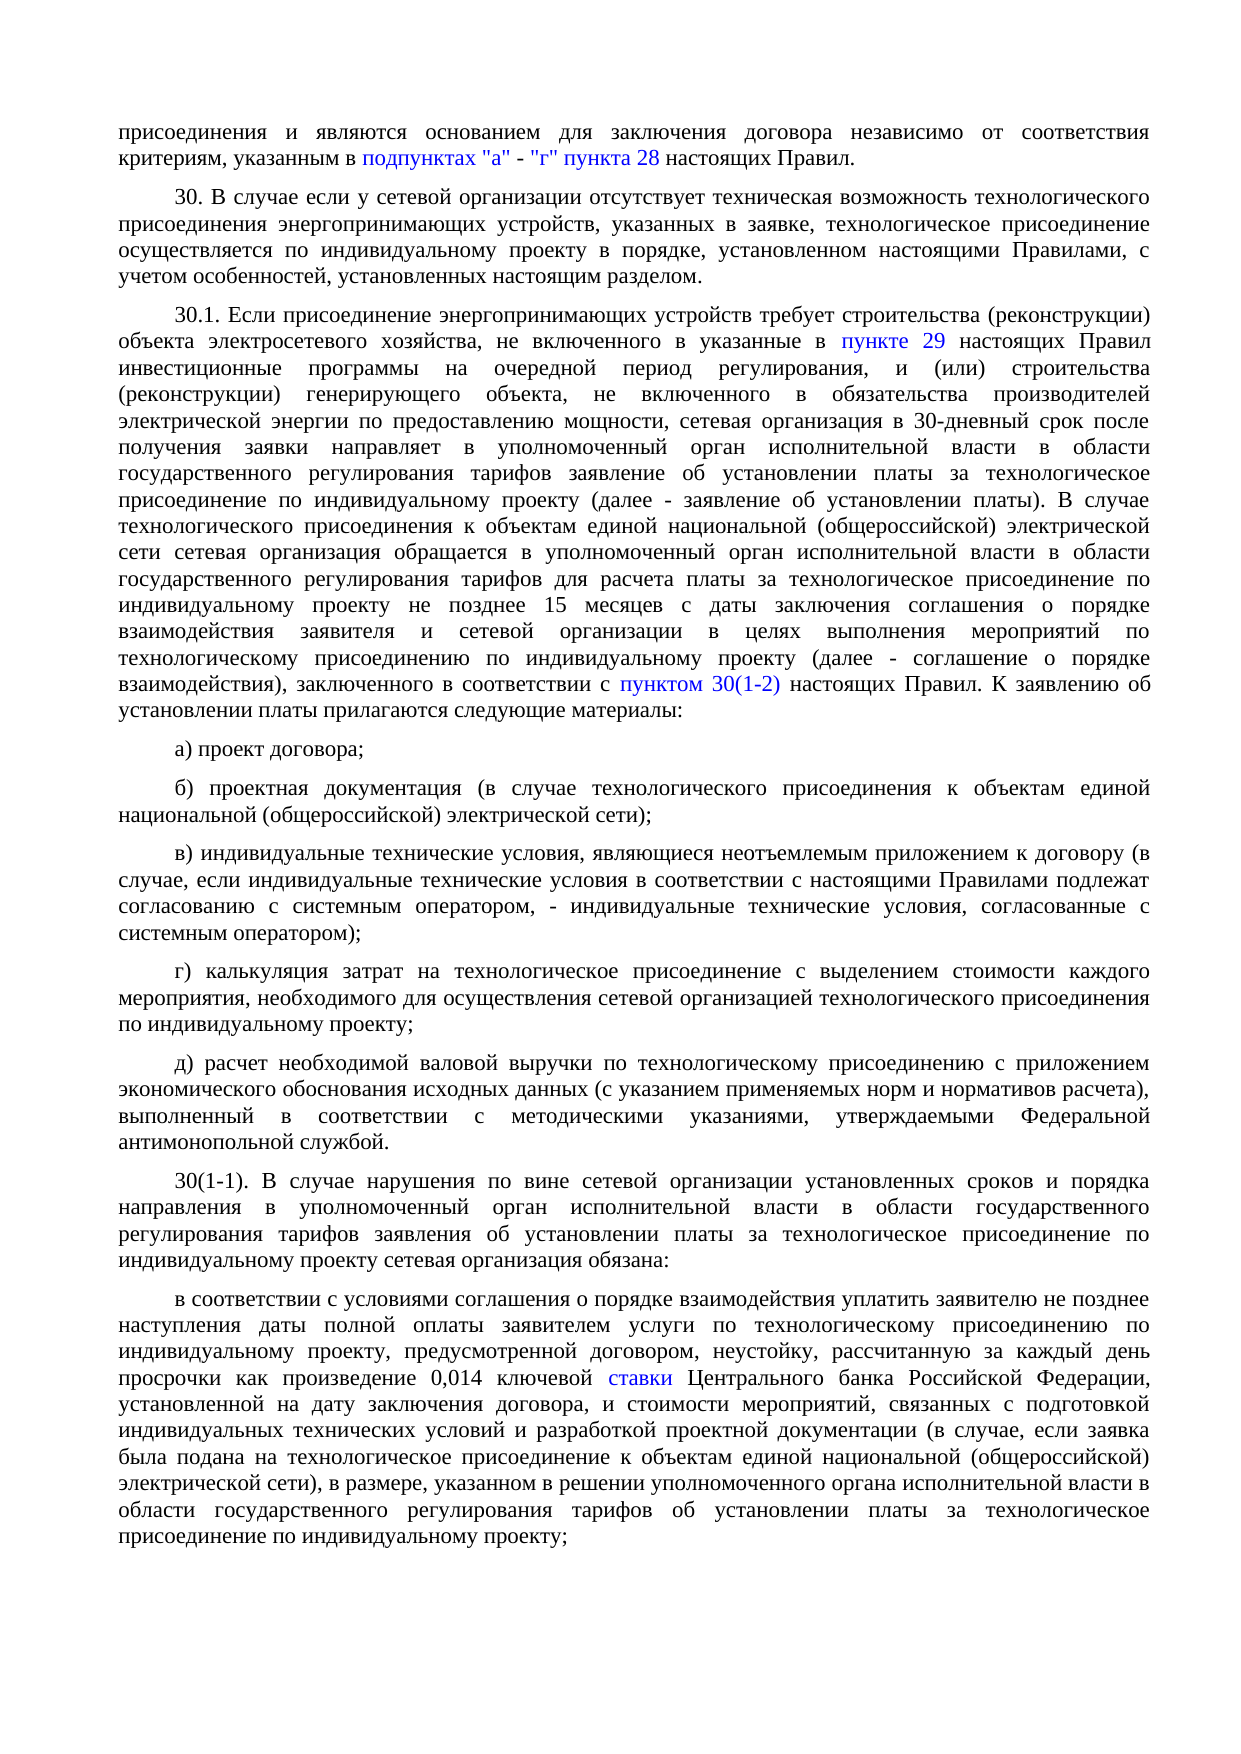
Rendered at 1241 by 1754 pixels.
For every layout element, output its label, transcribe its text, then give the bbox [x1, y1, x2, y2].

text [118, 118, 1152, 171]
text а) проект договора; [118, 735, 1152, 762]
text 30.1. Если присоединение энергопринимающих устройств требует строительства (реконструкции) объекта электросетевого хозяйства, не включенного в указанные в пункте 29 настоящих Правил инвестиционные программы на очередной период регулирования, и (или) строительства (реконструкции) генерирующего объекта, не включенного в обязательства производителей электрической энергии по предоставлению мощности, сетевая организация в 30-дневный срок после получения заявки направляет в уполномоченный орган исполнительной власти в области государственного регулирования тарифов заявление об установлении платы за технологическое присоединение по индивидуальному проекту (далее - заявление об установлении платы). В случае технологического присоединения к объектам единой национальной (общероссийской) электрической сети сетевая организация обращается в уполномоченный орган исполнительной власти в области государственного регулирования тарифов для расчета платы за технологическое присоединение по индивидуальному проекту не позднее 15 месяцев с даты заключения соглашения о порядке взаимодействия заявителя и сетевой организации в целях выполнения мероприятий по технологическому присоединению по индивидуальному проекту (далее - соглашение о порядке взаимодействия), заключенного в соответствии с пунктом 30(1-2) настоящих Правил. К заявлению об установлении платы прилагаются следующие материалы: [118, 301, 1152, 723]
text б) проектная документация (в случае технологического присоединения к объектам единой национальной (общероссийской) электрической сети); [118, 774, 1152, 827]
text г) калькуляция затрат на технологическое присоединение с выделением стоимости каждого мероприятия, необходимого для осуществления сетевой организацией технологического присоединения по индивидуальному проекту; [118, 957, 1152, 1036]
text 30(1-1). В случае нарушения по вине сетевой организации установленных сроков и порядка направления в уполномоченный орган исполнительной власти в области государственного регулирования тарифов заявления об установлении платы за технологическое присоединение по индивидуальному проекту сетевая организация обязана: [118, 1167, 1152, 1272]
text в соответствии с условиями соглашения о порядке взаимодействия уплатить заявителю не позднее наступления даты полной оплаты заявителем услуги по технологическому присоединению по индивидуальному проекту, предусмотренной договором, неустойку, рассчитанную за каждый день просрочки как произведение 0,014 ключевой ставки Центрального банка Российской Федерации, установленной на дату заключения договора, и стоимости мероприятий, связанных с подготовкой индивидуальных технических условий и разработкой проектной документации (в случае, если заявка была подана на технологическое присоединение к объектам единой национальной (общероссийской) электрической сети), в размере, указанном в решении уполномоченного органа исполнительной власти в области государственного регулирования тарифов об установлении платы за технологическое присоединение по индивидуальному проекту; [118, 1285, 1152, 1548]
text д) расчет необходимой валовой выручки по технологическому присоединению с приложением экономического обоснования исходных данных (с указанием применяемых норм и нормативов расчета), выполненный в соответствии с методическими указаниями, утверждаемыми Федеральной антимонопольной службой. [118, 1049, 1152, 1154]
text в) индивидуальные технические условия, являющиеся неотъемлемым приложением к договору (в случае, если индивидуальные технические условия в соответствии с настоящими Правилами подлежат согласованию с системным оператором, - индивидуальные технические условия, согласованные с системным оператором); [118, 839, 1152, 945]
text 30. В случае если у сетевой организации отсутствует техническая возможность технологического присоединения энергопринимающих устройств, указанных в заявке, технологическое присоединение осуществляется по индивидуальному проекту в порядке, установленном настоящими Правилами, с учетом особенностей, установленных настоящим разделом. [118, 183, 1152, 289]
